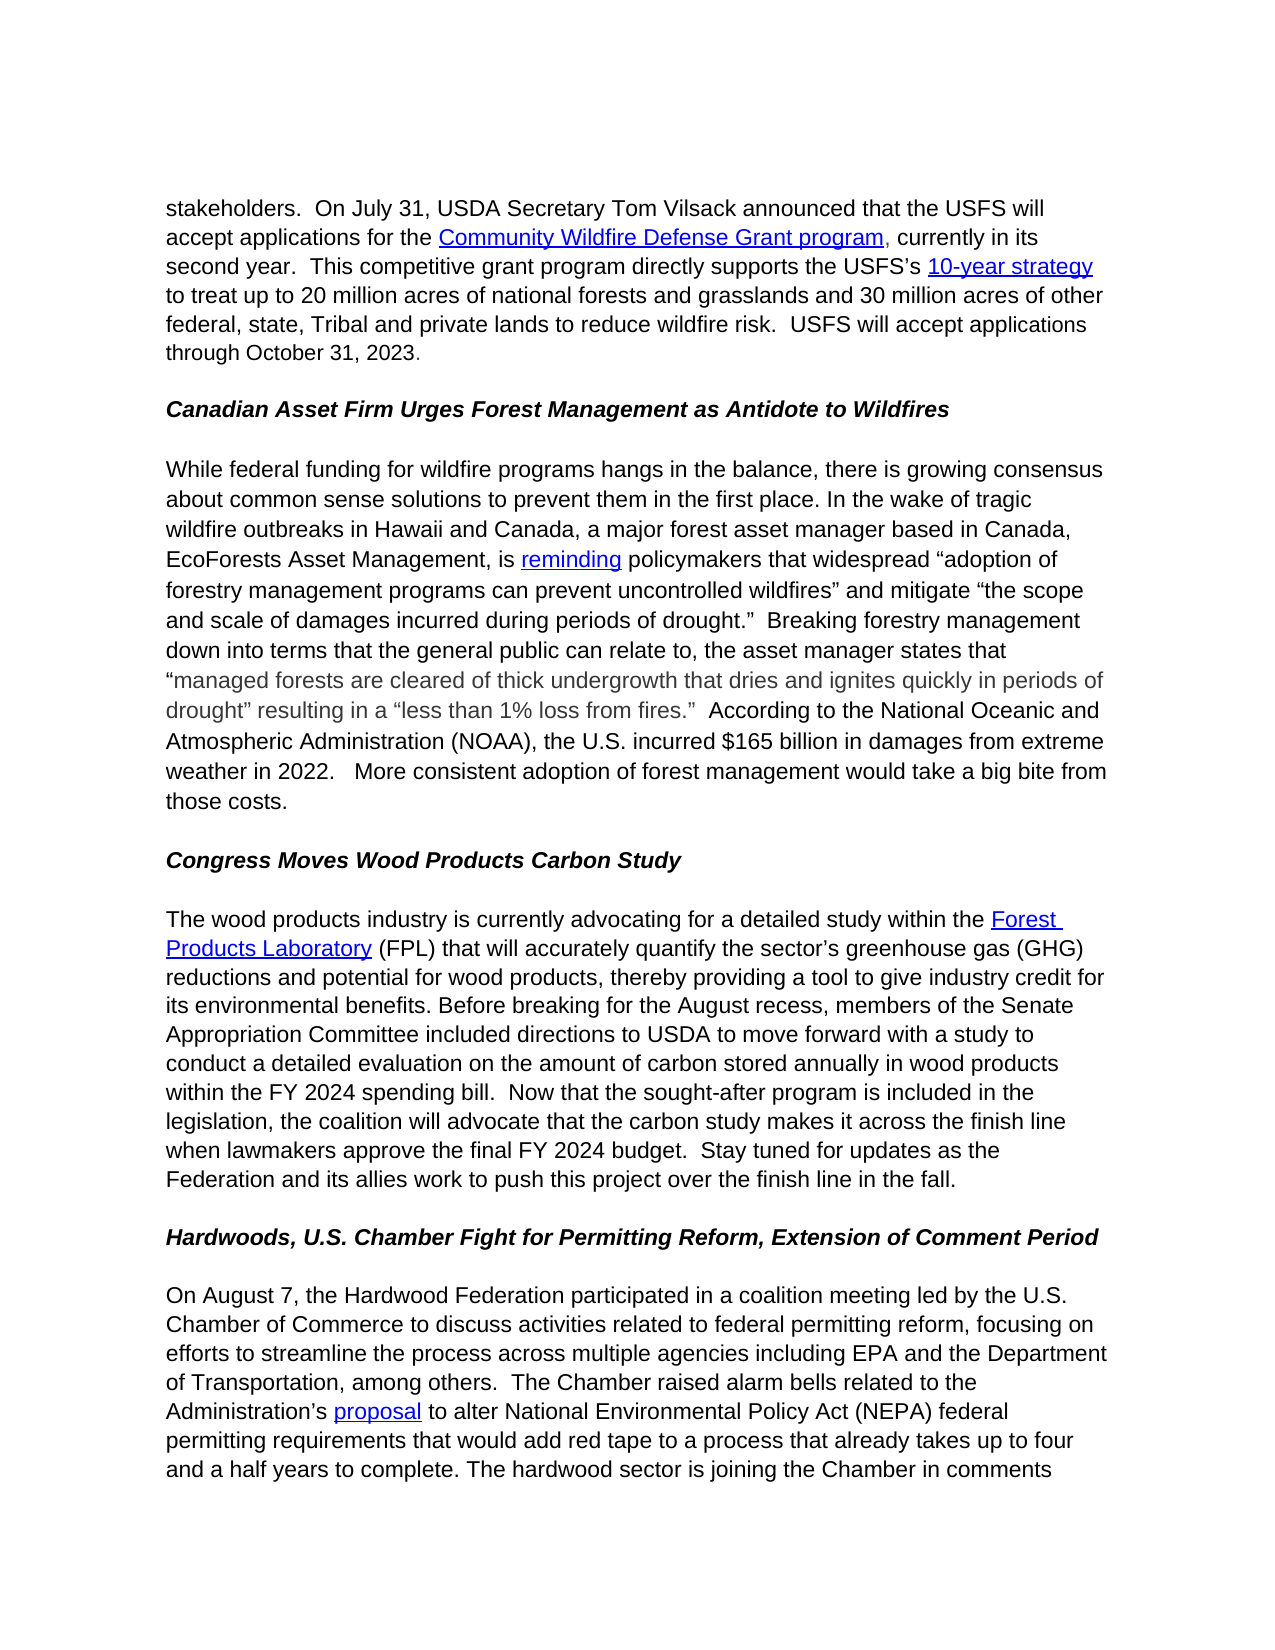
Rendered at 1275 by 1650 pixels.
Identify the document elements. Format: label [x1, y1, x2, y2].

table_header [150, 150, 1125, 1498]
